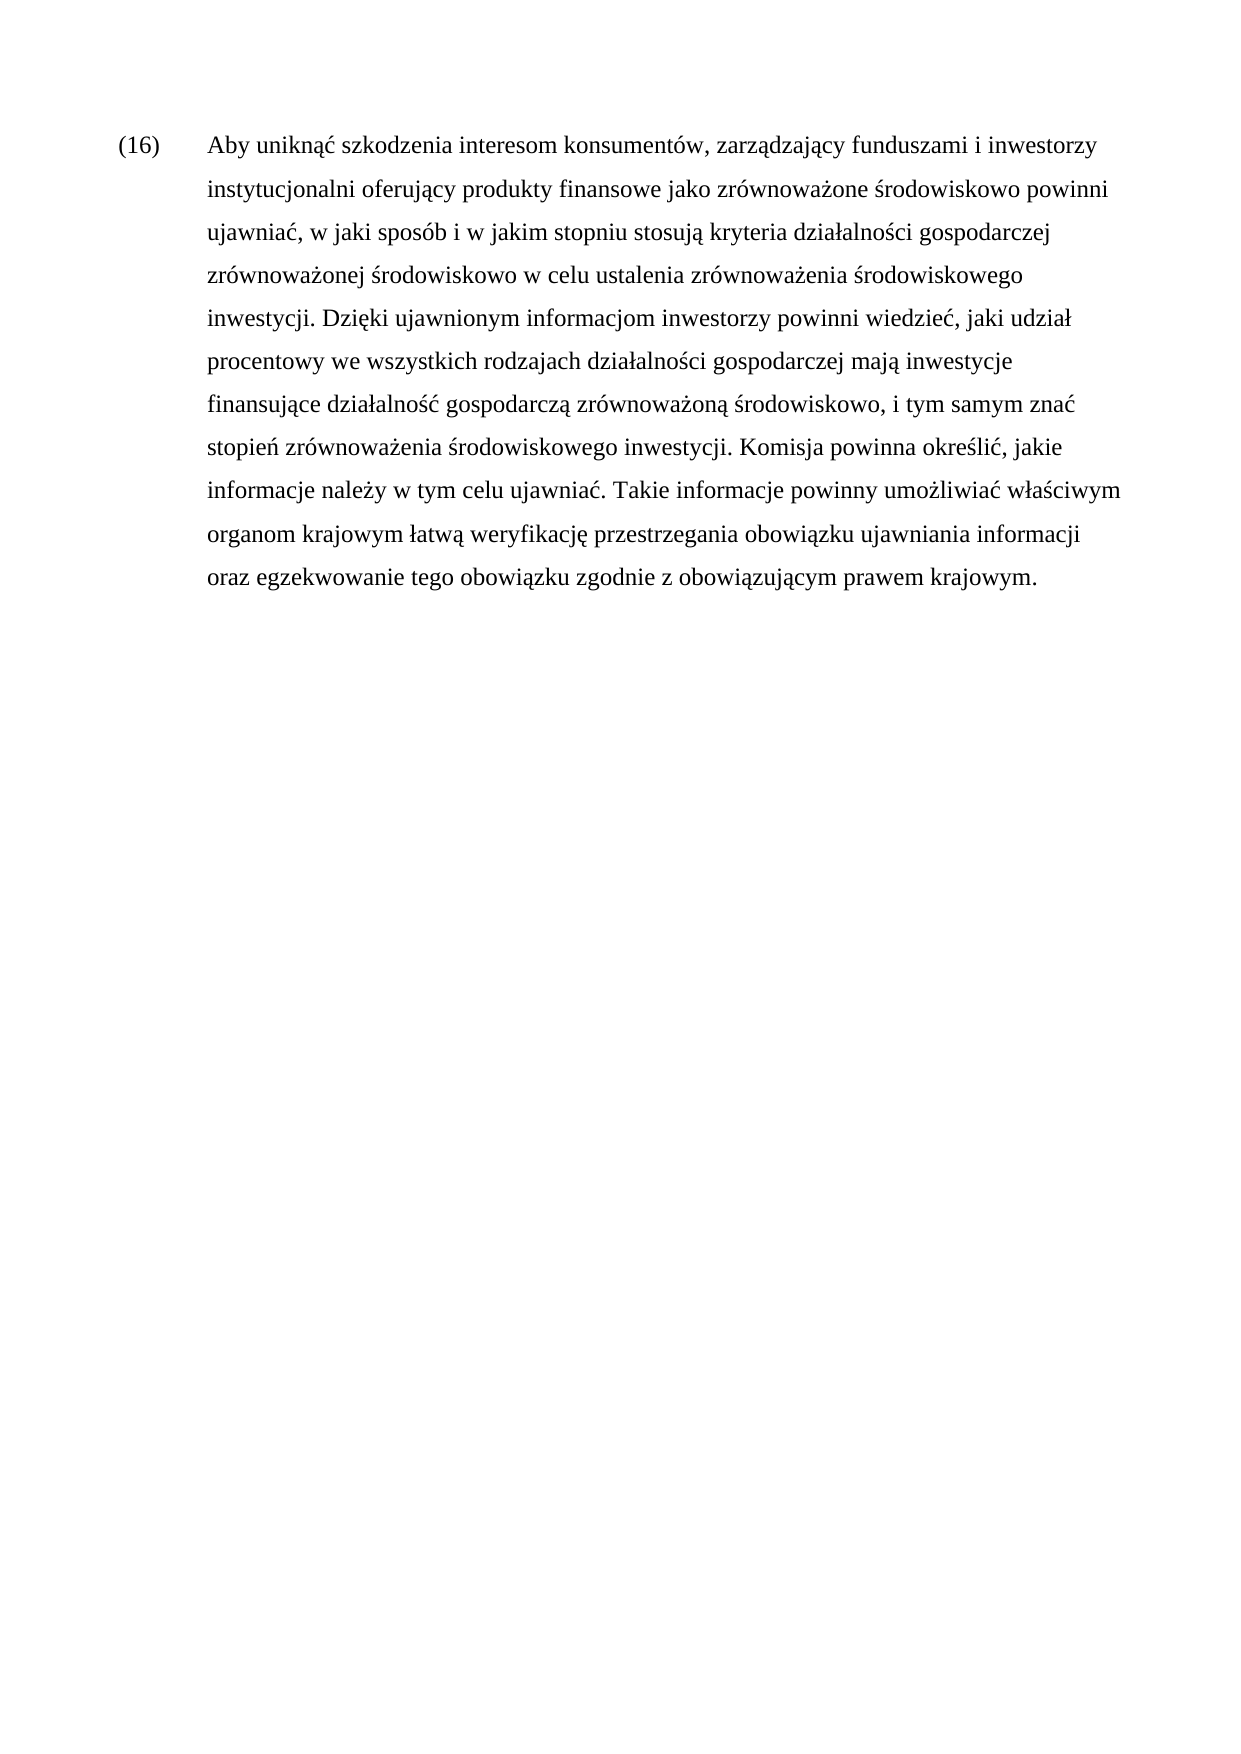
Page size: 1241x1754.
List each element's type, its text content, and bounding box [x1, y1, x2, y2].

text (16) Aby uniknąć szkodzenia interesom konsumentów, zarządzający funduszami i inwestorzy instytucjonalni oferujący produkty finansowe jako zrównoważone środowiskowo powinni ujawniać, w jaki sposób i w jakim stopniu stosują kryteria działalności gospodarczej zrównoważonej środowiskowo w celu ustalenia zrównoważenia środowiskowego inwestycji. Dzięki ujawnionym informacjom inwestorzy powinni wiedzieć, jaki udział procentowy we wszystkich rodzajach działalności gospodarczej mają inwestycje finansujące działalność gospodarczą zrównoważoną środowiskowo, i tym samym znać stopień zrównoważenia środowiskowego inwestycji. Komisja powinna określić, jakie informacje należy w tym celu ujawniać. Takie informacje powinny umożliwiać właściwym organom krajowym łatwą weryfikację przestrzegania obowiązku ujawniania informacji oraz egzekwowanie tego obowiązku zgodnie z obowiązującym prawem krajowym. [118, 131, 1122, 591]
